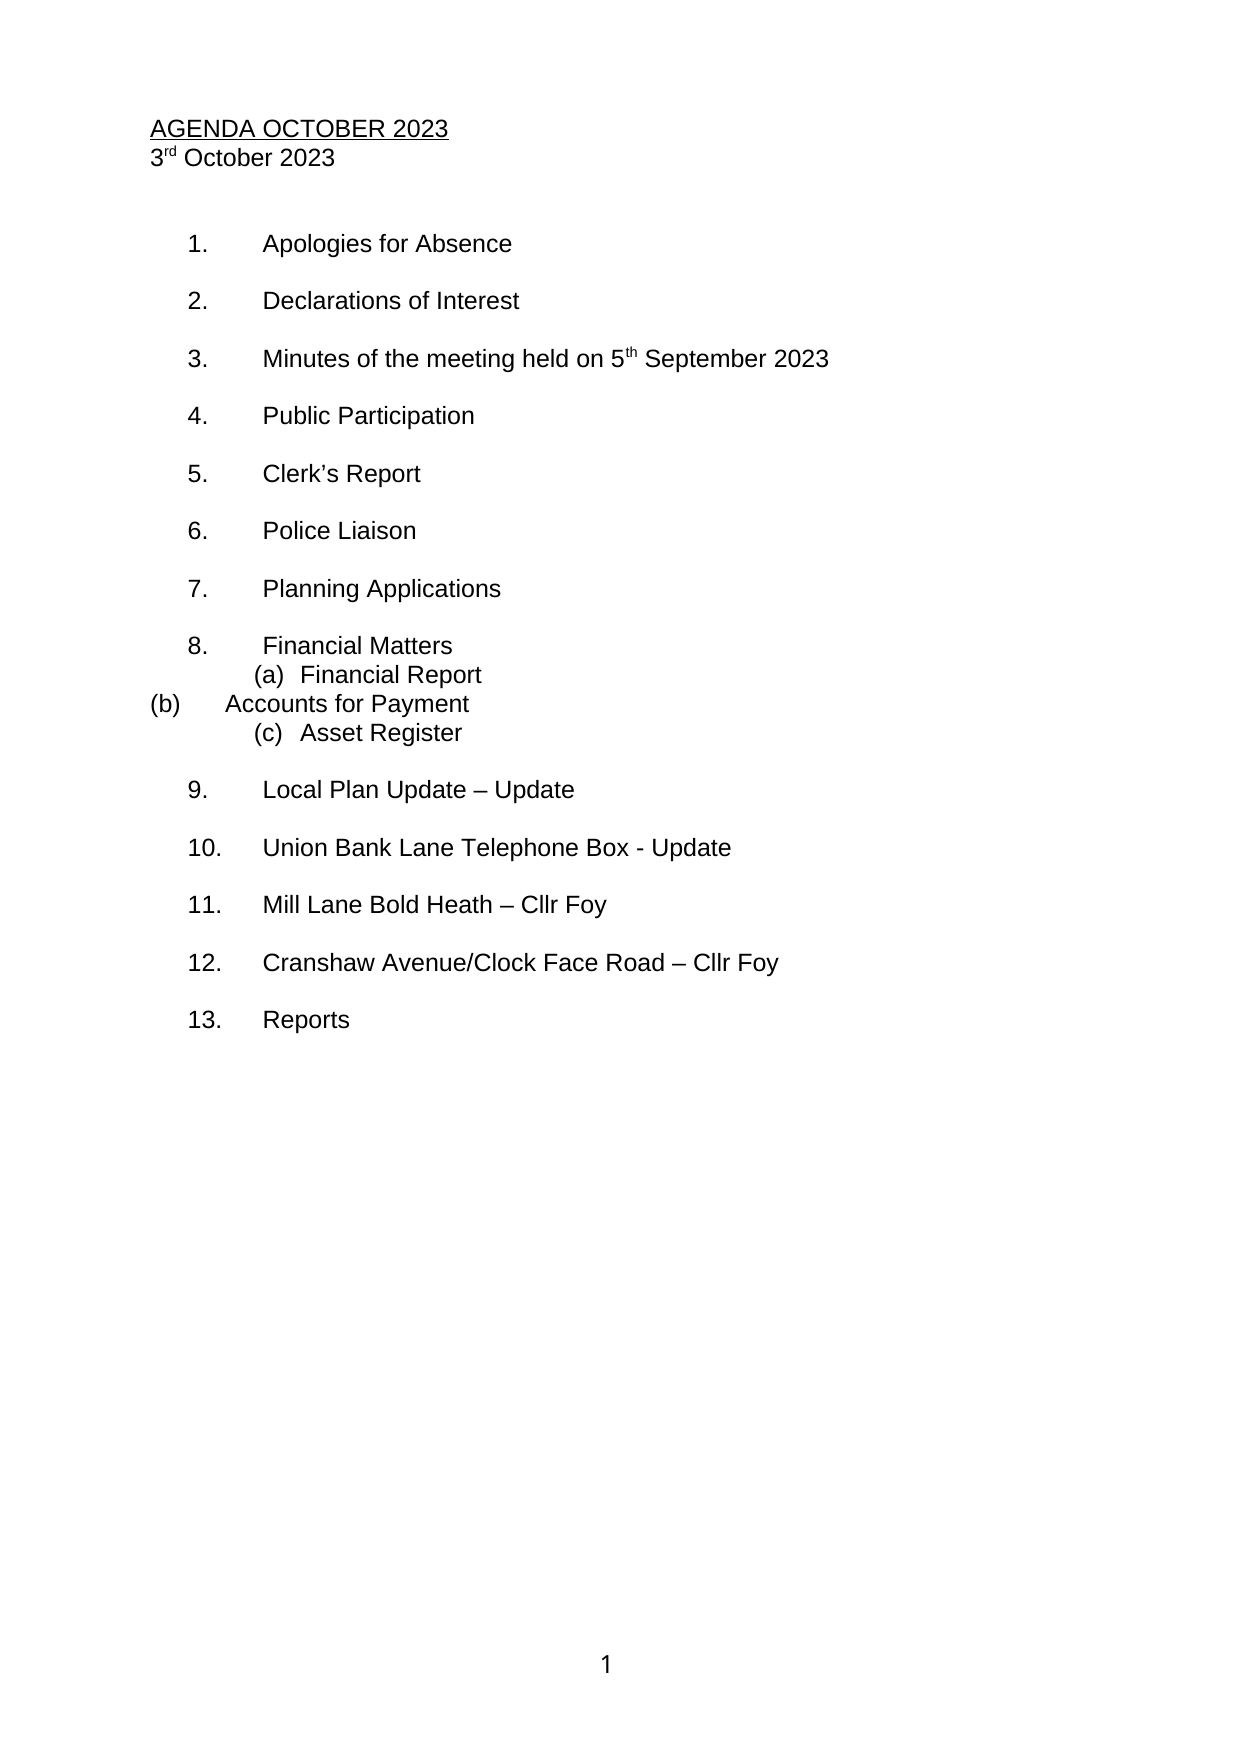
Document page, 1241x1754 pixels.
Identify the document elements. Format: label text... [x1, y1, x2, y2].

list Mill Lane Bold Heath – Cllr Foy [187, 890, 1063, 919]
list Apologies for Absence [187, 229, 1063, 257]
list Clerk’s Report [187, 459, 1063, 487]
text 3rd October 2023 [150, 142, 1063, 171]
list Planning Applications [187, 574, 1063, 602]
subtitle AGENDA OCTOBER 2023 [150, 114, 1063, 142]
list Public Participation [187, 401, 1063, 430]
list Minutes of the meeting held on 5th September 2023 [187, 344, 1063, 372]
list Police Liaison [187, 516, 1063, 545]
text (a) Financial Report [253, 660, 1063, 689]
list Financial Matters [187, 631, 1063, 660]
text (b) Accounts for Payment [150, 689, 1063, 717]
list Reports [187, 1005, 1063, 1034]
list (c) Asset Register [253, 717, 1063, 746]
list Local Plan Update – Update [187, 775, 1063, 804]
list Union Bank Lane Telephone Box - Update [187, 832, 1063, 861]
list Declarations of Interest [187, 286, 1063, 315]
list Cranshaw Avenue/Clock Face Road – Cllr Foy [187, 947, 1063, 976]
